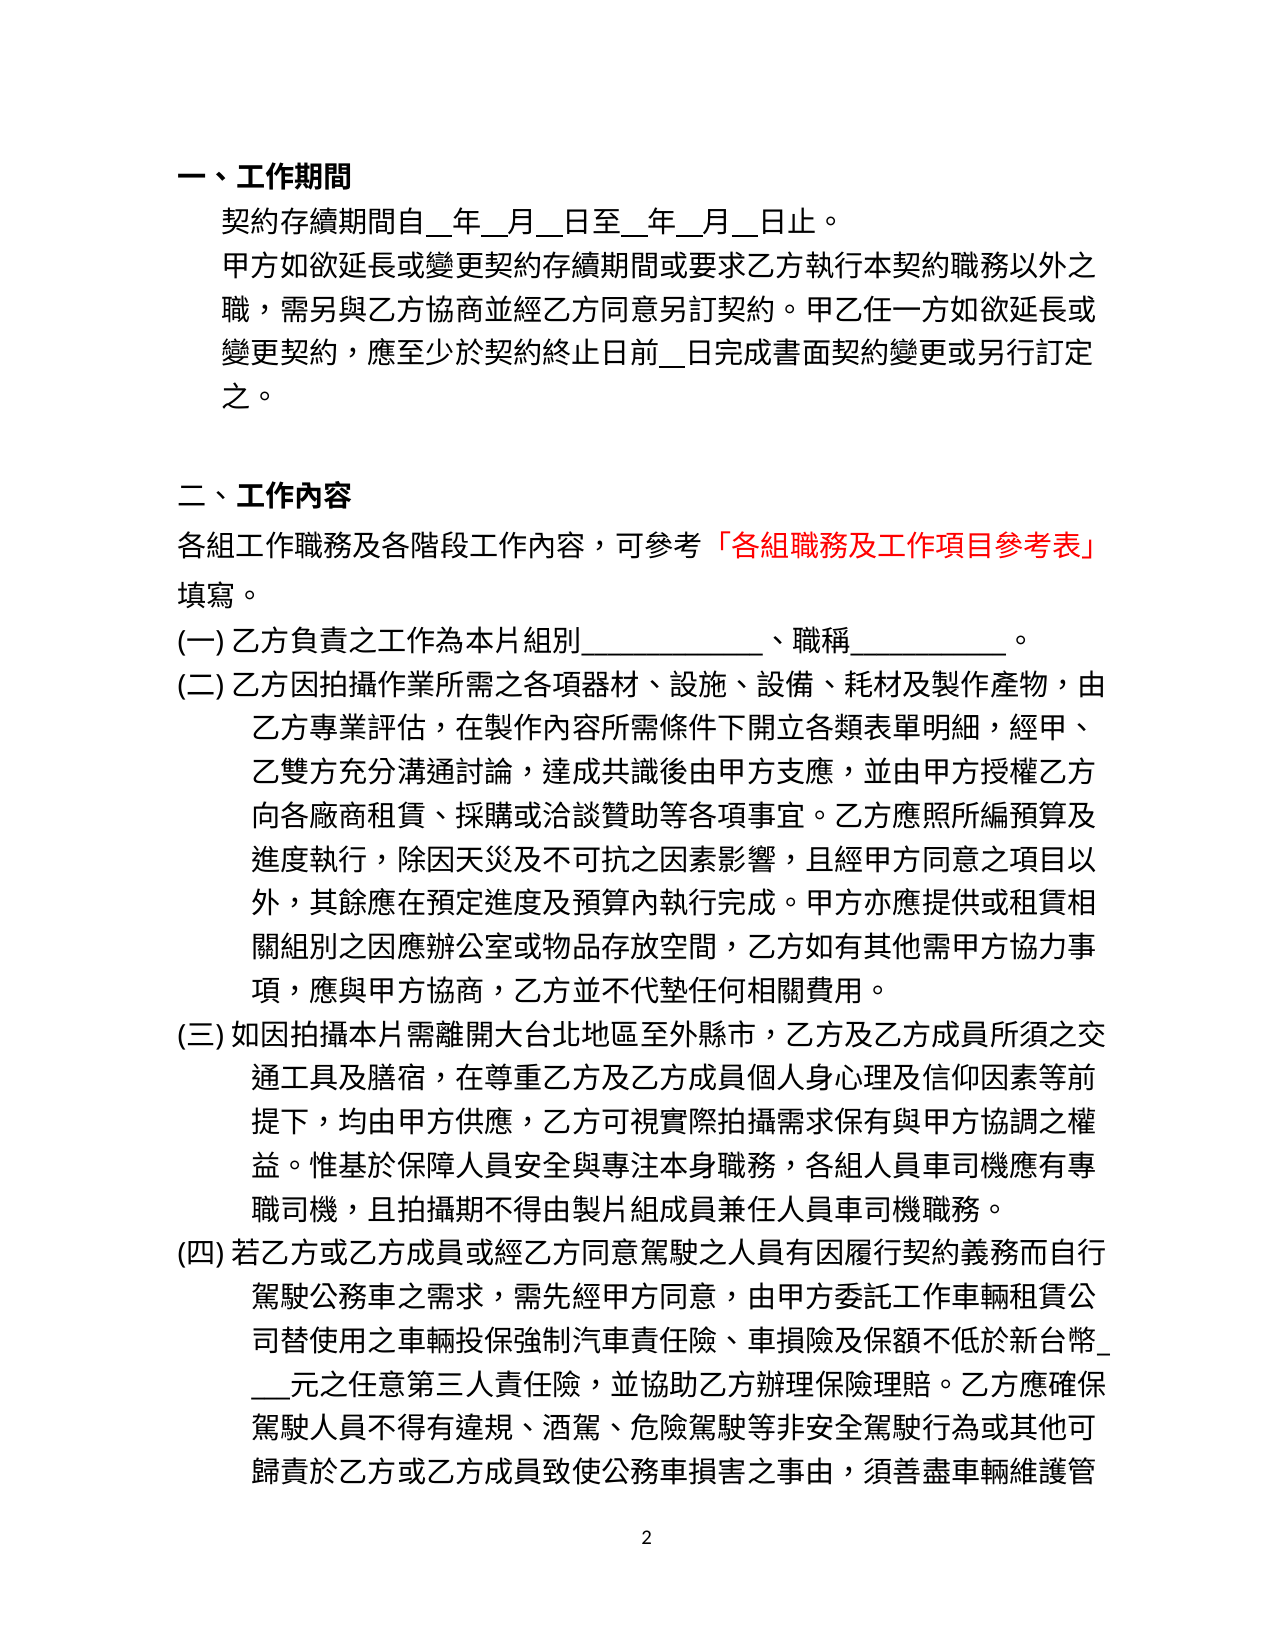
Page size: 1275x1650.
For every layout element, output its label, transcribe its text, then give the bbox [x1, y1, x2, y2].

list 工作期間 [177, 148, 1116, 198]
text (二) 乙方因拍攝作業所需之各項器材、設施、設備、耗材及製作產物，由乙方專業評估，在製作內容所需條件下開立各類表單明細，經甲、乙雙方充分溝通討論，達成共識後由甲方支應，並由甲方授權乙方向各廠商租賃、採購或洽談贊助等各項事宜。乙方應照所編預算及進度執行，除因天災及不可抗之因素影響，且經甲方同意之項目以外，其餘應在預定進度及預算內執行完成。甲方亦應提供或租賃相關組別之因應辦公室或物品存放空間，乙方如有其他需甲方協力事項，應與甲方協商，乙方並不代墊任何相關費用。 [177, 660, 1116, 1010]
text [177, 1229, 1116, 1491]
text 契約存續期間自 年 月 日至 年 月 日止。 [221, 198, 1116, 241]
list 工作內容 [177, 466, 1116, 516]
text (三) 如因拍攝本片需離開大台北地區至外縣市，乙方及乙方成員所須之交通工具及膳宿，在尊重乙方及乙方成員個人身心理及信仰因素等前提下，均由甲方供應，乙方可視實際拍攝需求保有與甲方協調之權益。惟基於保障人員安全與專注本身職務，各組人員車司機應有專職司機，且拍攝期不得由製片組成員兼任人員車司機職務。 [177, 1010, 1116, 1229]
text 各組工作職務及各階段工作內容，可參考「各組職務及工作項目參考表」填寫。 [177, 516, 1116, 616]
text (一) 乙方負責之工作為本片組別______________、職稱____________。 [177, 616, 1116, 660]
text 甲方如欲延長或變更契約存續期間或要求乙方執行本契約職務以外之職，需另與乙方協商並經乙方同意另訂契約。甲乙任一方如欲延長或變更契約，應至少於契約終止日前 日完成書面契約變更或另行訂定之。 [221, 241, 1116, 416]
